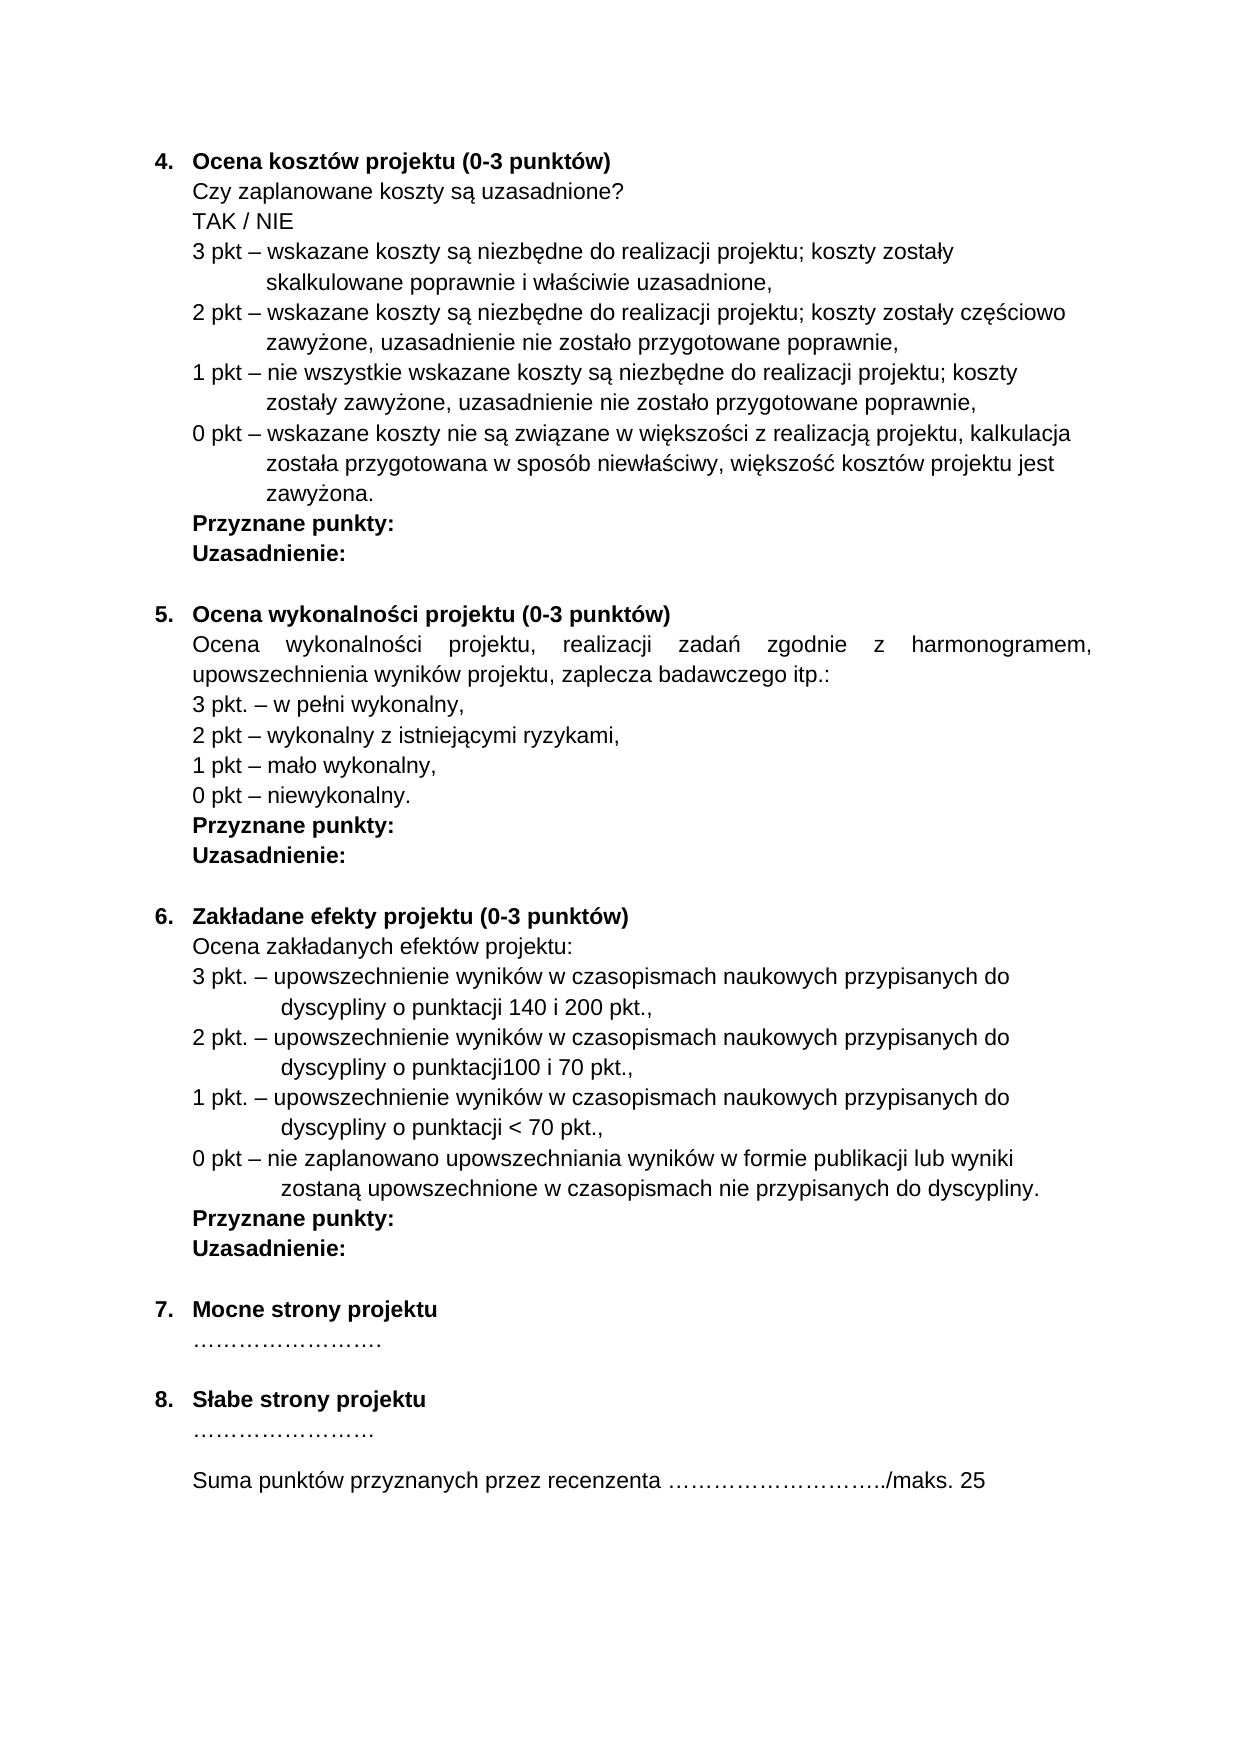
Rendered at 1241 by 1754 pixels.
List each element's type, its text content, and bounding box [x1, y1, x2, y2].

text 1 pkt – nie wszystkie wskazane koszty są niezbędne do realizacji projektu; koszty zostały zawyżone, uzasadnienie nie zostało przygotowane poprawnie, [192, 359, 1093, 416]
text 0 pkt – wskazane koszty nie są związane w większości z realizacją projektu, kalkulacja została przygotowana w sposób niewłaściwy, większość kosztów projektu jest zawyżona. [192, 419, 1093, 506]
text Uzasadnienie: [192, 842, 1093, 869]
text 2 pkt. – upowszechnienie wyników w czasopismach naukowych przypisanych do dyscypliny o punktacji100 i 70 pkt., [192, 1024, 1093, 1080]
list Mocne strony projektu [154, 1296, 1093, 1322]
text Ocena wykonalności projektu, realizacji zadań zgodnie z harmonogramem, upowszechnienia wyników projektu, zaplecza badawczego itp.: [192, 631, 1093, 687]
text 1 pkt – mało wykonalny, [192, 752, 1093, 778]
text Przyznane punkty: [192, 812, 1093, 838]
text Uzasadnienie: [192, 540, 1093, 567]
text Ocena zakładanych efektów projektu: [192, 933, 1093, 959]
text Uzasadnienie: [192, 1235, 1093, 1261]
text Przyznane punkty: [192, 510, 1093, 536]
text Suma punktów przyznanych przez recenzenta ………………………../maks. 25 [192, 1467, 1093, 1494]
list Słabe strony projektu [154, 1386, 1093, 1412]
text 2 pkt – wykonalny z istniejącymi ryzykami, [192, 722, 1093, 748]
text Przyznane punkty: [192, 1205, 1093, 1231]
text …………………… [192, 1416, 1093, 1443]
text 3 pkt. – upowszechnienie wyników w czasopismach naukowych przypisanych do dyscypliny o punktacji 140 i 200 pkt., [192, 963, 1093, 1020]
text ……………………. [192, 1326, 1093, 1352]
text Czy zaplanowane koszty są uzasadnione? [192, 178, 1093, 204]
text 0 pkt – nie zaplanowano upowszechniania wyników w formie publikacji lub wyniki zostaną upowszechnione w czasopismach nie przypisanych do dyscypliny. [192, 1144, 1093, 1201]
text 3 pkt – wskazane koszty są niezbędne do realizacji projektu; koszty zostały skalkulowane poprawnie i właściwie uzasadnione, [192, 238, 1093, 295]
text 2 pkt – wskazane koszty są niezbędne do realizacji projektu; koszty zostały częściowo zawyżone, uzasadnienie nie zostało przygotowane poprawnie, [192, 299, 1093, 355]
text 1 pkt. – upowszechnienie wyników w czasopismach naukowych przypisanych do dyscypliny o punktacji < 70 pkt., [192, 1084, 1093, 1141]
list Ocena kosztów projektu (0-3 punktów) [154, 148, 1093, 174]
text 0 pkt – niewykonalny. [192, 782, 1093, 808]
list Ocena wykonalności projektu (0-3 punktów) [154, 601, 1093, 627]
text 3 pkt. – w pełni wykonalny, [192, 691, 1093, 718]
list Zakładane efekty projektu (0-3 punktów) [154, 903, 1093, 929]
text TAK / NIE [192, 208, 1093, 234]
